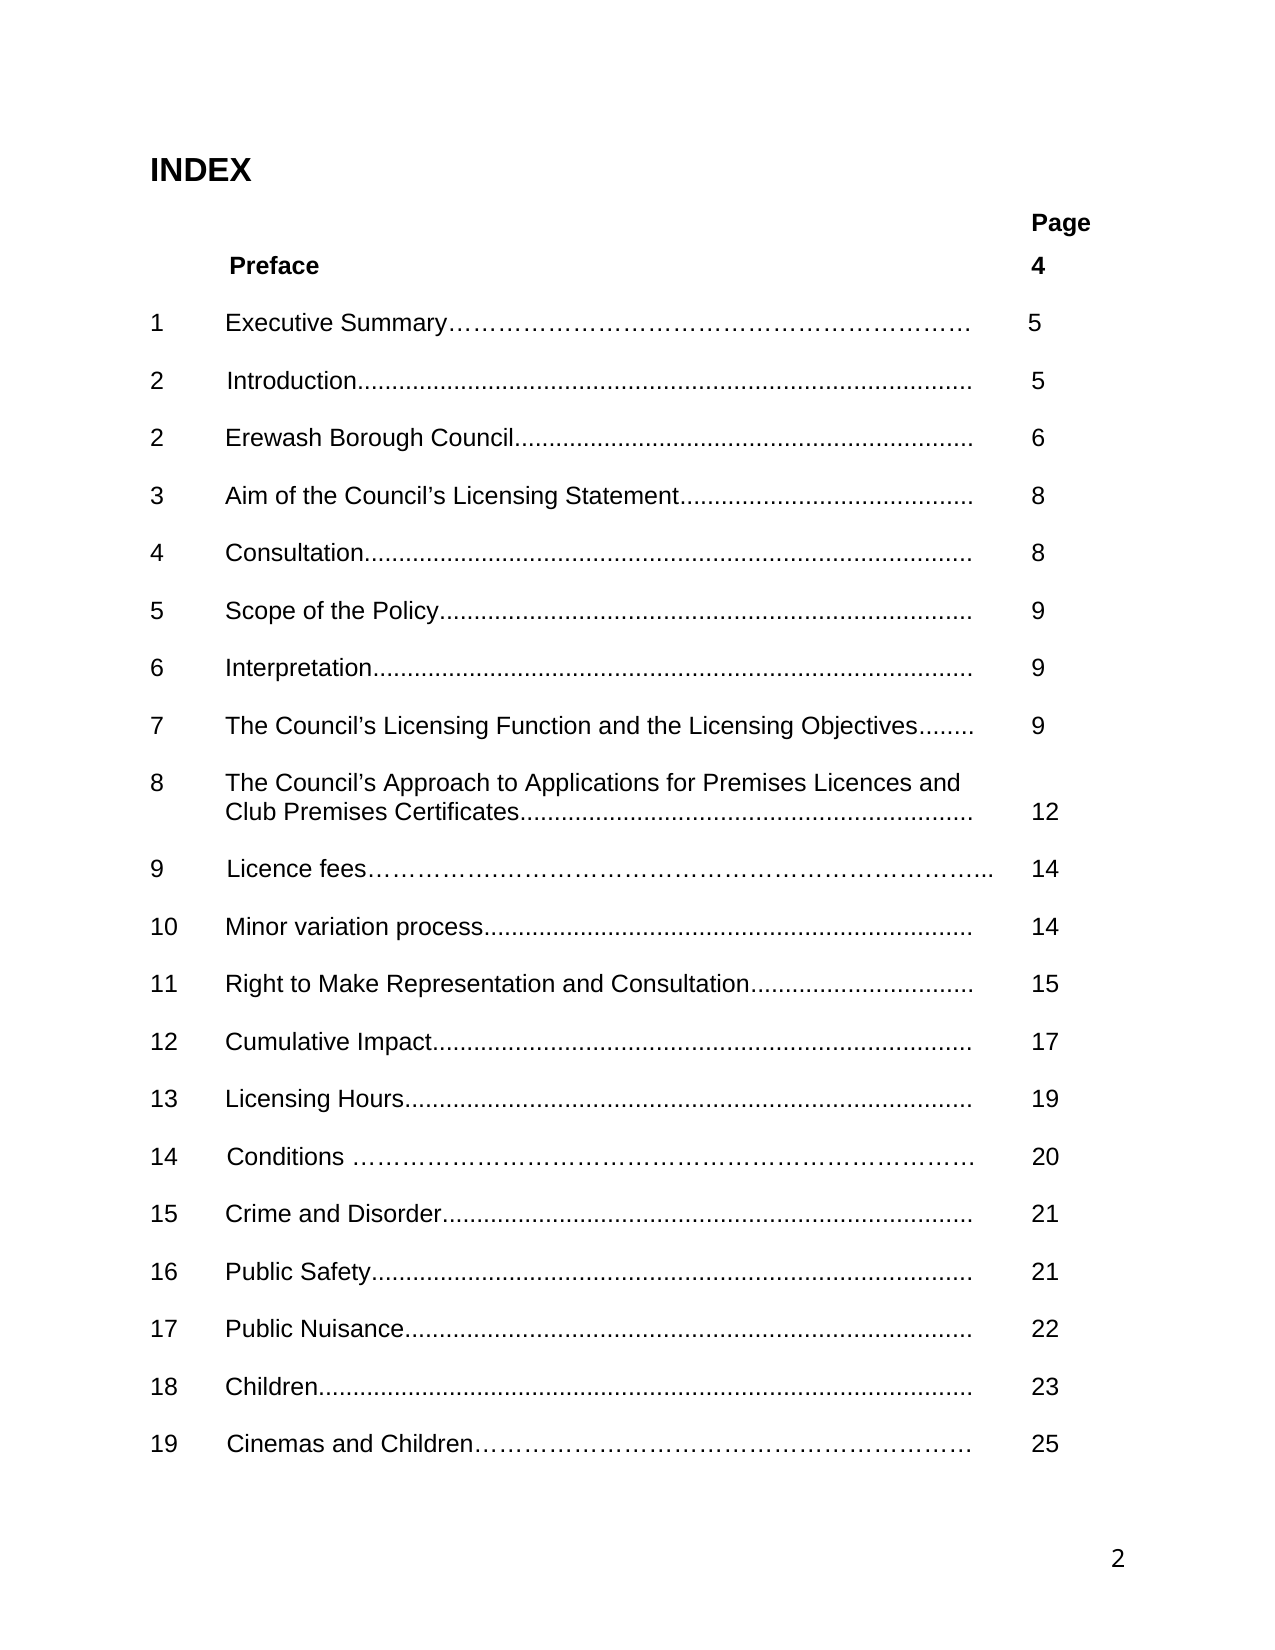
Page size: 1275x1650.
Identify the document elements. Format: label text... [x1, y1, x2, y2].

title INDEX [150, 150, 1125, 188]
title 5 Scope of the Policy 9 [150, 596, 1125, 624]
title Preface 4 [150, 251, 1125, 279]
title Page [150, 208, 1125, 236]
title 14 Conditions ………………………………………………………………… 20 [150, 1142, 1125, 1171]
title 15 Crime and Disorder 21 [150, 1199, 1125, 1228]
title 6 Interpretation 9 [150, 653, 1125, 682]
title 12 Cumulative Impact 17 [150, 1027, 1125, 1056]
title 2 Introduction 5 [150, 366, 1125, 394]
title 17 Public Nuisance 22 [150, 1314, 1125, 1343]
title 11 Right to Make Representation and Consultation 15 [150, 969, 1125, 998]
title 9 Licence fees…………….…………………………………………………... 14 [150, 854, 1125, 883]
title 10 Minor variation process 14 [150, 912, 1125, 941]
title 18 Children 23 [150, 1372, 1125, 1401]
title 8 The Council’s Approach to Applications for Premises Licences and [150, 768, 1125, 797]
title 4 Consultation 8 [150, 538, 1125, 567]
title 19 Cinemas and Children…………………………………………………… 25 [150, 1429, 1125, 1458]
title 2 Erewash Borough Council 6 [150, 423, 1125, 452]
title 7 The Council’s Licensing Function and the Licensing Objectives 9 [150, 711, 1125, 739]
title 13 Licensing Hours 19 [150, 1084, 1125, 1113]
title 3 Aim of the Council’s Licensing Statement 8 [150, 481, 1125, 509]
title 16 Public Safety 21 [150, 1257, 1125, 1286]
title 1 Executive Summary……………………………………………………… 5 [150, 308, 1125, 337]
title Club Premises Certificates 12 [150, 797, 1125, 826]
